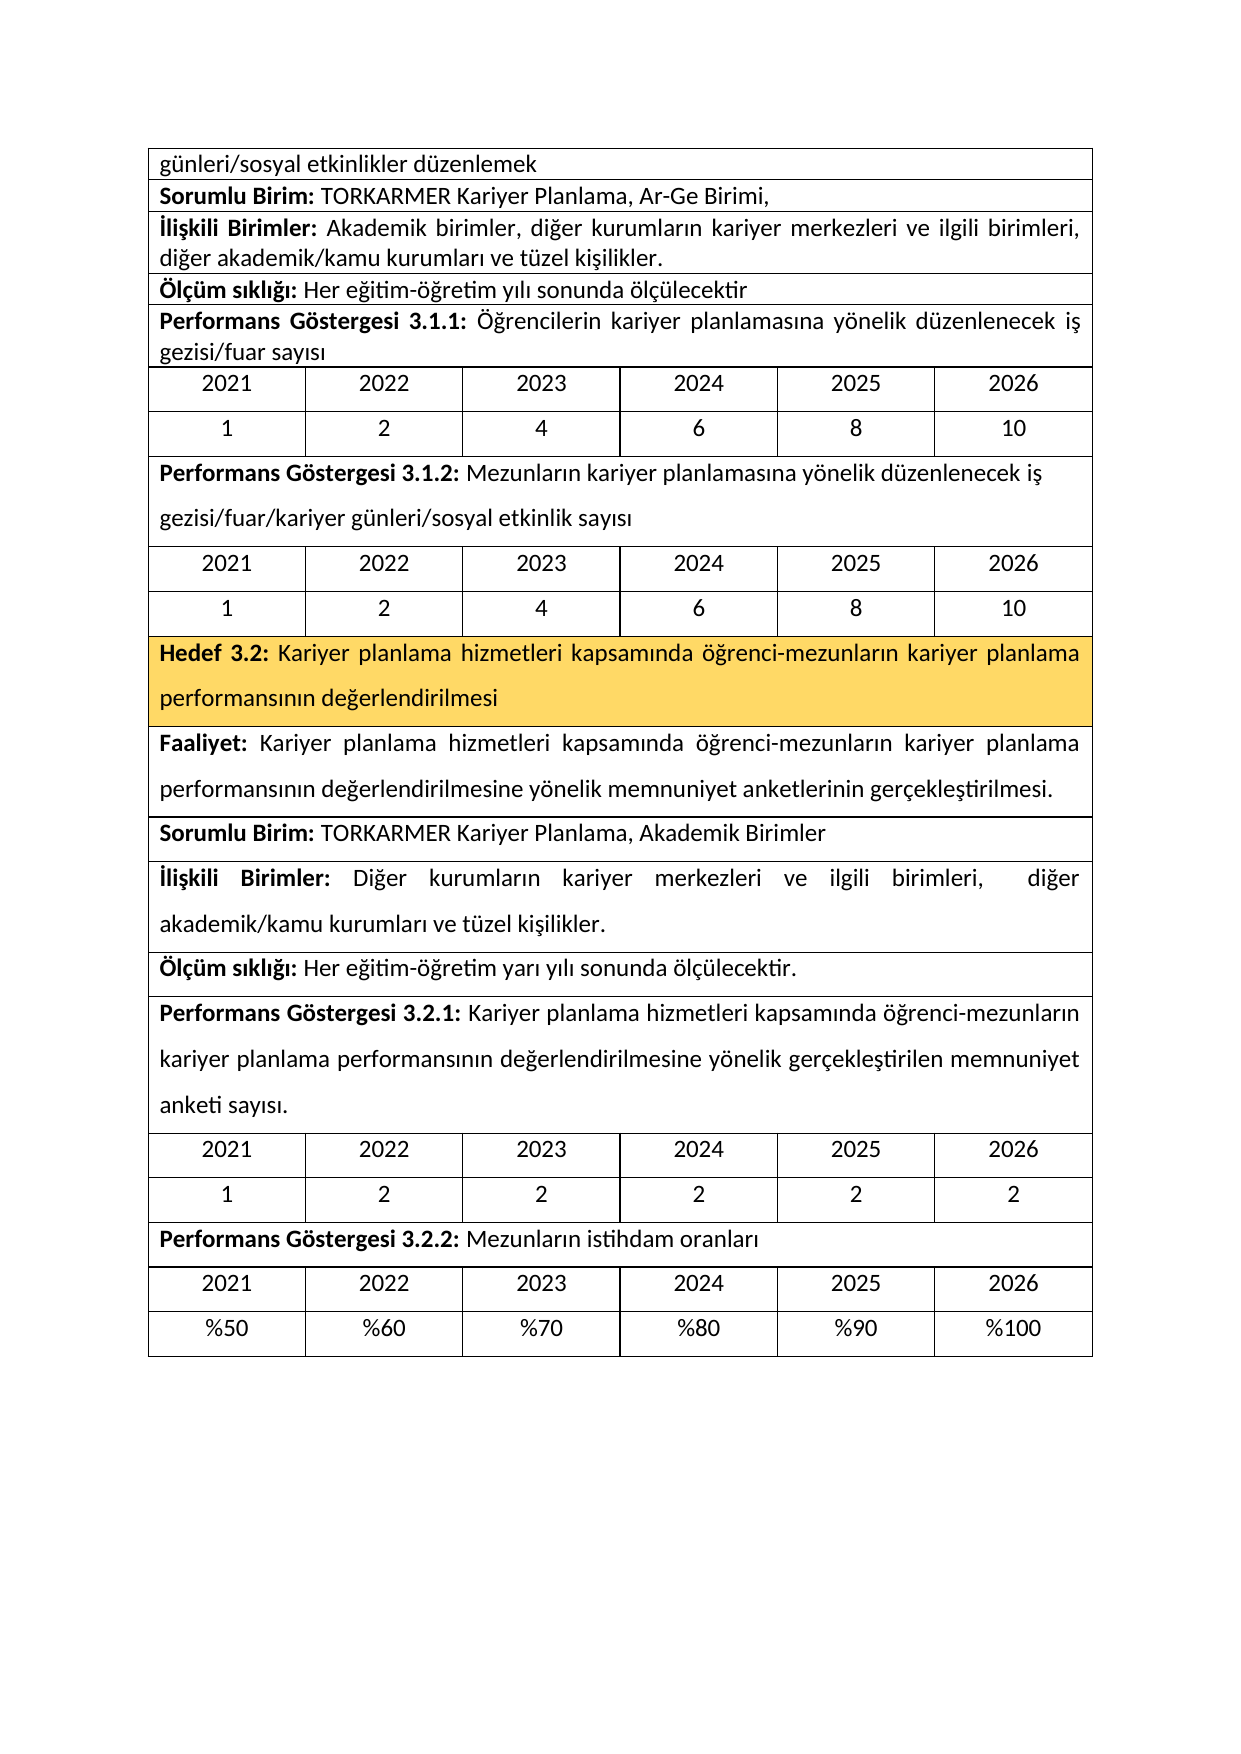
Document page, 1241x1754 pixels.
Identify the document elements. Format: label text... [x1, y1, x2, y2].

table_cell 1 [149, 1178, 305, 1222]
table_cell 4 [463, 592, 619, 636]
table_cell %90 [778, 1312, 934, 1356]
table_cell 2 [463, 1178, 619, 1222]
table_cell 4 [463, 412, 619, 456]
table_cell Faaliyet: Kariyer planlama hizmetleri kapsamında öğrenci-mezunların kariyer planlama performansının değerlendirilmesine yönelik memnuniyet anketlerinin gerçekleştirilmesi. [149, 727, 1092, 816]
table_cell İlişkili Birimler: Diğer kurumların kariyer merkezleri ve ilgili birimleri, diğer akademik/kamu kurumları ve tüzel kişilikler. [149, 862, 1092, 952]
table_cell 2026 [935, 1134, 1092, 1177]
table_cell Sorumlu Birim: TORKARMER Kariyer Planlama, Ar-Ge Birimi, [149, 180, 1092, 211]
table_cell Performans Göstergesi 3.1.2: Mezunların kariyer planlamasına yönelik düzenlenecek iş gezisi/fuar/kariyer günleri/sosyal etkinlik sayısı [149, 457, 1092, 546]
table_cell 2026 [935, 368, 1092, 411]
table_cell 2022 [306, 547, 462, 591]
table_cell 2 [306, 412, 462, 456]
table_cell 2022 [306, 1268, 462, 1311]
table_cell 2025 [778, 368, 934, 411]
table_cell 10 [935, 592, 1092, 636]
table_cell 1 [149, 412, 305, 456]
table_cell 2023 [463, 368, 619, 411]
table_cell 2026 [935, 547, 1092, 591]
table_cell 2025 [778, 1268, 934, 1311]
table_cell 2025 [778, 547, 934, 591]
table_cell 2025 [778, 1134, 934, 1177]
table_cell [149, 149, 1092, 179]
table_cell 1 [149, 592, 305, 636]
table_cell 2026 [935, 1268, 1092, 1311]
table_cell 2024 [621, 547, 777, 591]
table_cell Sorumlu Birim: TORKARMER Kariyer Planlama, Akademik Birimler [149, 818, 1092, 861]
table_cell 2021 [149, 547, 305, 591]
table_cell 8 [778, 412, 934, 456]
table_cell 2022 [306, 368, 462, 411]
table_cell 2 [306, 1178, 462, 1222]
table_cell 2024 [621, 1134, 777, 1177]
table_cell 2023 [463, 547, 619, 591]
table_cell 2023 [463, 1268, 619, 1311]
table_cell Hedef 3.2: Kariyer planlama hizmetleri kapsamında öğrenci-mezunların kariyer planlama performansının değerlendirilmesi [149, 637, 1092, 726]
table_cell Ölçüm sıklığı: Her eğitim-öğretim yarı yılı sonunda ölçülecektir. [149, 953, 1092, 996]
table_cell 6 [621, 592, 777, 636]
table_cell İlişkili Birimler: Akademik birimler, diğer kurumların kariyer merkezleri ve ilgili birimleri, diğer akademik/kamu kurumları ve tüzel kişilikler. [149, 212, 1092, 273]
table_cell %70 [463, 1312, 619, 1356]
table_cell 2 [621, 1178, 777, 1222]
table_cell %50 [149, 1312, 305, 1356]
table_cell 2021 [149, 368, 305, 411]
table_cell %80 [621, 1312, 777, 1356]
table_cell 2 [778, 1178, 934, 1222]
table_cell Performans Göstergesi 3.1.1: Öğrencilerin kariyer planlamasına yönelik düzenlenecek iş gezisi/fuar sayısı [149, 305, 1092, 366]
table_cell Performans Göstergesi 3.2.1: Kariyer planlama hizmetleri kapsamında öğrenci-mezunların kariyer planlama performansının değerlendirilmesine yönelik gerçekleştirilen memnuniyet anketi sayısı. [149, 997, 1092, 1132]
table_cell 2024 [621, 368, 777, 411]
table_cell 2 [306, 592, 462, 636]
table_cell 2021 [149, 1268, 305, 1311]
table_cell Performans Göstergesi 3.2.2: Mezunların istihdam oranları [149, 1223, 1092, 1266]
table_cell 2021 [149, 1134, 305, 1177]
table_cell 2024 [621, 1268, 777, 1311]
table_cell 2 [935, 1178, 1092, 1222]
table_cell 2022 [306, 1134, 462, 1177]
table_cell 8 [778, 592, 934, 636]
table_cell %60 [306, 1312, 462, 1356]
table_cell %100 [935, 1312, 1092, 1356]
table_cell 6 [621, 412, 777, 456]
table_cell Ölçüm sıklığı: Her eğitim-öğretim yılı sonunda ölçülecektir [149, 274, 1092, 304]
table_cell 10 [935, 412, 1092, 456]
table_cell 2023 [463, 1134, 619, 1177]
